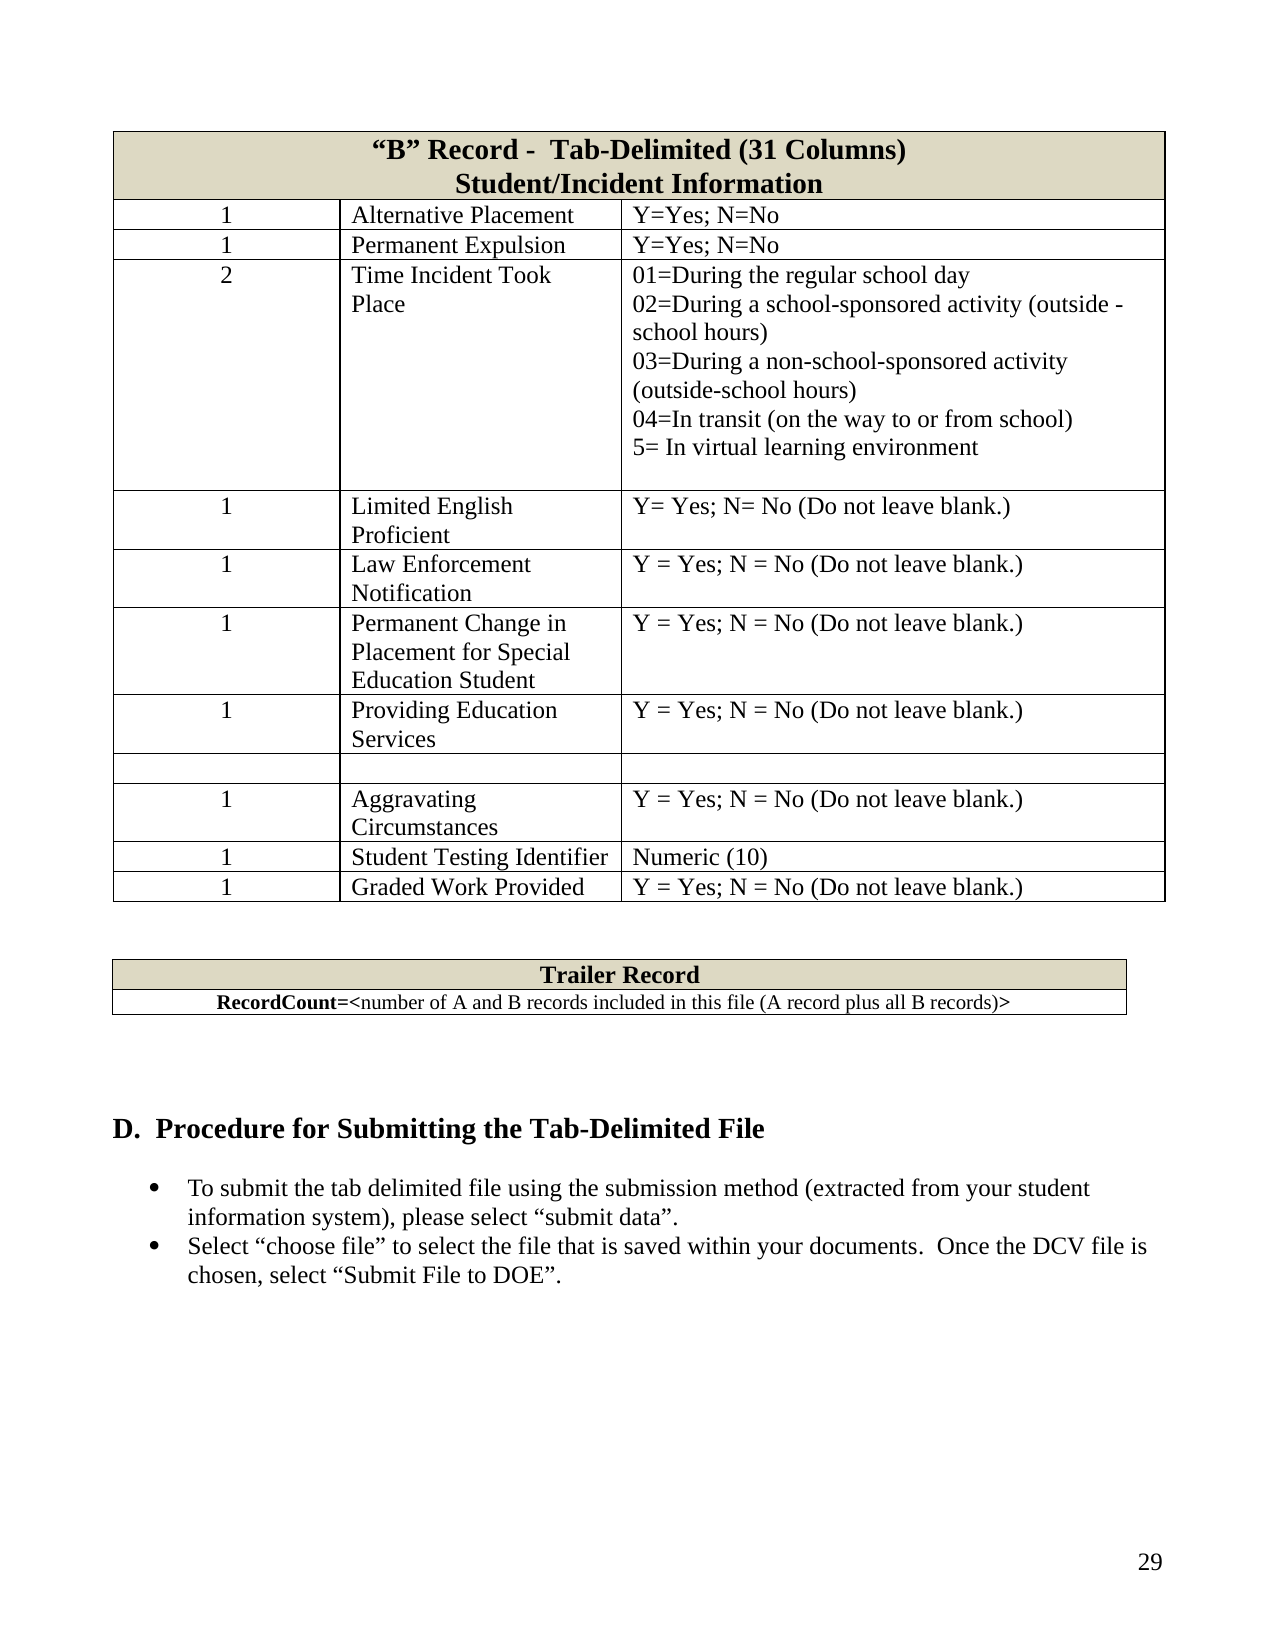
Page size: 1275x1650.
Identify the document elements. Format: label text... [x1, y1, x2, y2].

table_cell [114, 754, 339, 783]
table_cell 1 [114, 784, 339, 841]
table_cell Y=Yes; N=No [622, 230, 1164, 259]
table_header “B” Record - Tab-Delimited (31 Columns) Student/Incident Information [114, 132, 1164, 199]
table_cell Y= Yes; N= No (Do not leave blank.) [622, 491, 1164, 548]
table_cell Y = Yes; N = No (Do not leave blank.) [622, 695, 1164, 753]
table_cell Numeric (10) [622, 842, 1164, 871]
table_cell 1 [114, 842, 339, 871]
table_cell Y = Yes; N = No (Do not leave blank.) [622, 784, 1164, 841]
table_cell Aggravating Circumstances [341, 784, 621, 841]
table_cell Law Enforcement Notification [341, 550, 621, 607]
table_cell RecordCount=<number of A and B records included in this file (A record plus all B records)> [113, 990, 1126, 1014]
table_cell Y = Yes; N = No (Do not leave blank.) [622, 872, 1164, 901]
table_cell 1 [114, 200, 339, 229]
table_cell Time Incident Took Place [341, 260, 621, 490]
table_cell 1 [114, 550, 339, 607]
table_cell Y = Yes; N = No (Do not leave blank.) [622, 550, 1164, 607]
list Select “choose file” to select the file that is saved within your documents. Once the DCV file is chosen, select “Submit File to DOE”. [150, 1231, 1162, 1288]
table_header Trailer Record [113, 960, 1126, 989]
table_cell 1 [114, 491, 339, 548]
table_cell Graded Work Provided [341, 872, 621, 901]
table_cell Permanent Change in Placement for Special Education Student [341, 608, 621, 694]
table_cell Limited English Proficient [341, 491, 621, 548]
table_cell 1 [114, 872, 339, 901]
table_cell Y = Yes; N = No (Do not leave blank.) [622, 608, 1164, 694]
subtitle D. Procedure for Submitting the Tab-Delimited File [112, 1111, 1162, 1145]
list To submit the tab delimited file using the submission method (extracted from your student information system), please select “submit data”. [150, 1173, 1162, 1231]
table_cell Y=Yes; N=No [622, 200, 1164, 229]
table_cell 1 [114, 230, 339, 259]
table_cell [622, 754, 1164, 783]
table_cell 2 [114, 260, 339, 490]
table_cell 01=During the regular school day 02=During a school-sponsored activity (outside - school hours) 03=During a non-school-sponsored activity (outside-school hours) 04=In transit (on the way to or from school) 5= In virtual learning environment [622, 260, 1164, 490]
table_cell 1 [114, 695, 339, 753]
table_cell Student Testing Identifier [341, 842, 621, 871]
table_cell Alternative Placement [341, 200, 621, 229]
table_cell Providing Education Services [341, 695, 621, 753]
table_cell [341, 754, 621, 783]
table_cell 1 [114, 608, 339, 694]
table_cell Permanent Expulsion [341, 230, 621, 259]
